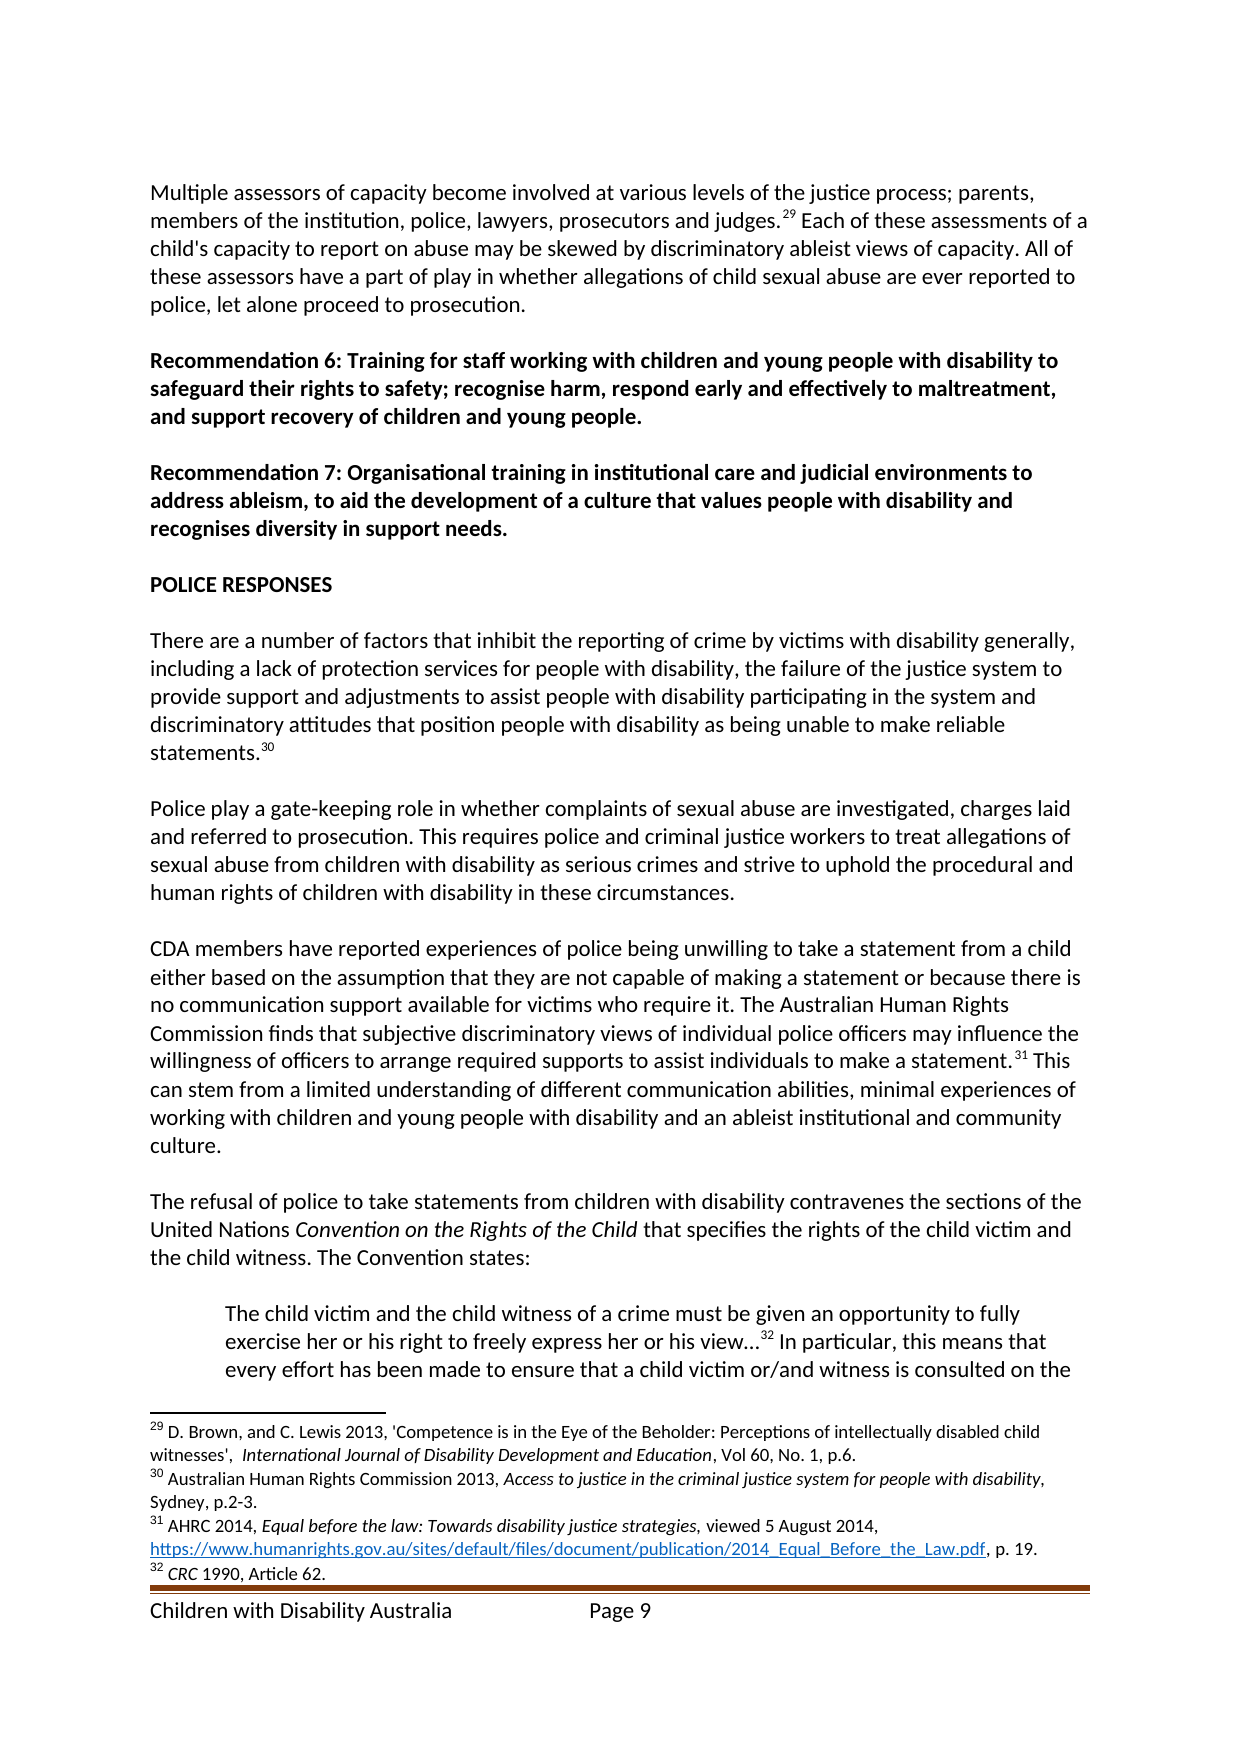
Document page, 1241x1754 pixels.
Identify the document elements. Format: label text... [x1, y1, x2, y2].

text CDA members have reported experiences of police being unwilling to take a statement from a child either based on the assumption that they are not capable of making a statement or because there is no communication support available for victims who require it. The Australian Human Rights Commission finds that subjective discriminatory views of individual police officers may influence the willingness of officers to arrange required supports to assist individuals to make a statement. This can stem from a limited understanding of different communication abilities, minimal experiences of working with children and young people with disability and an ableist institutional and community culture. [150, 934, 1090, 1159]
text There are a number of factors that inhibit the reporting of crime by victims with disability generally, including a lack of protection services for people with disability, the failure of the justice system to provide support and adjustments to assist people with disability participating in the system and discriminatory attitudes that position people with disability as being unable to make reliable statements. [150, 626, 1090, 766]
text Multiple assessors of capacity become involved at various levels of the justice process; parents, members of the institution, police, lawyers, prosecutors and judges. Each of these assessments of a child's capacity to report on abuse may be skewed by discriminatory ableist views of capacity. All of these assessors have a part of play in whether allegations of child sexual abuse are ever reported to police, let alone proceed to prosecution. [150, 178, 1090, 318]
text Police play a gate-keeping role in whether complaints of sexual abuse are investigated, charges laid and referred to prosecution. This requires police and criminal justice workers to treat allegations of sexual abuse from children with disability as serious crimes and strive to uphold the procedural and human rights of children with disability in these circumstances. [150, 794, 1090, 907]
text Police RESPONSES [150, 570, 1090, 598]
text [225, 1299, 1090, 1383]
text Recommendation 7: Organisational training in institutional care and judicial environments to address ableism, to aid the development of a culture that values people with disability and recognises diversity in support needs. [150, 458, 1090, 542]
text Recommendation 6: Training for staff working with children and young people with disability to safeguard their rights to safety; recognise harm, respond early and effectively to maltreatment, and support recovery of children and young people. [150, 346, 1090, 430]
text The refusal of police to take statements from children with disability contravenes the sections of the United Nations Convention on the Rights of the Child that specifies the rights of the child victim and the child witness. The Convention states: [150, 1187, 1090, 1271]
